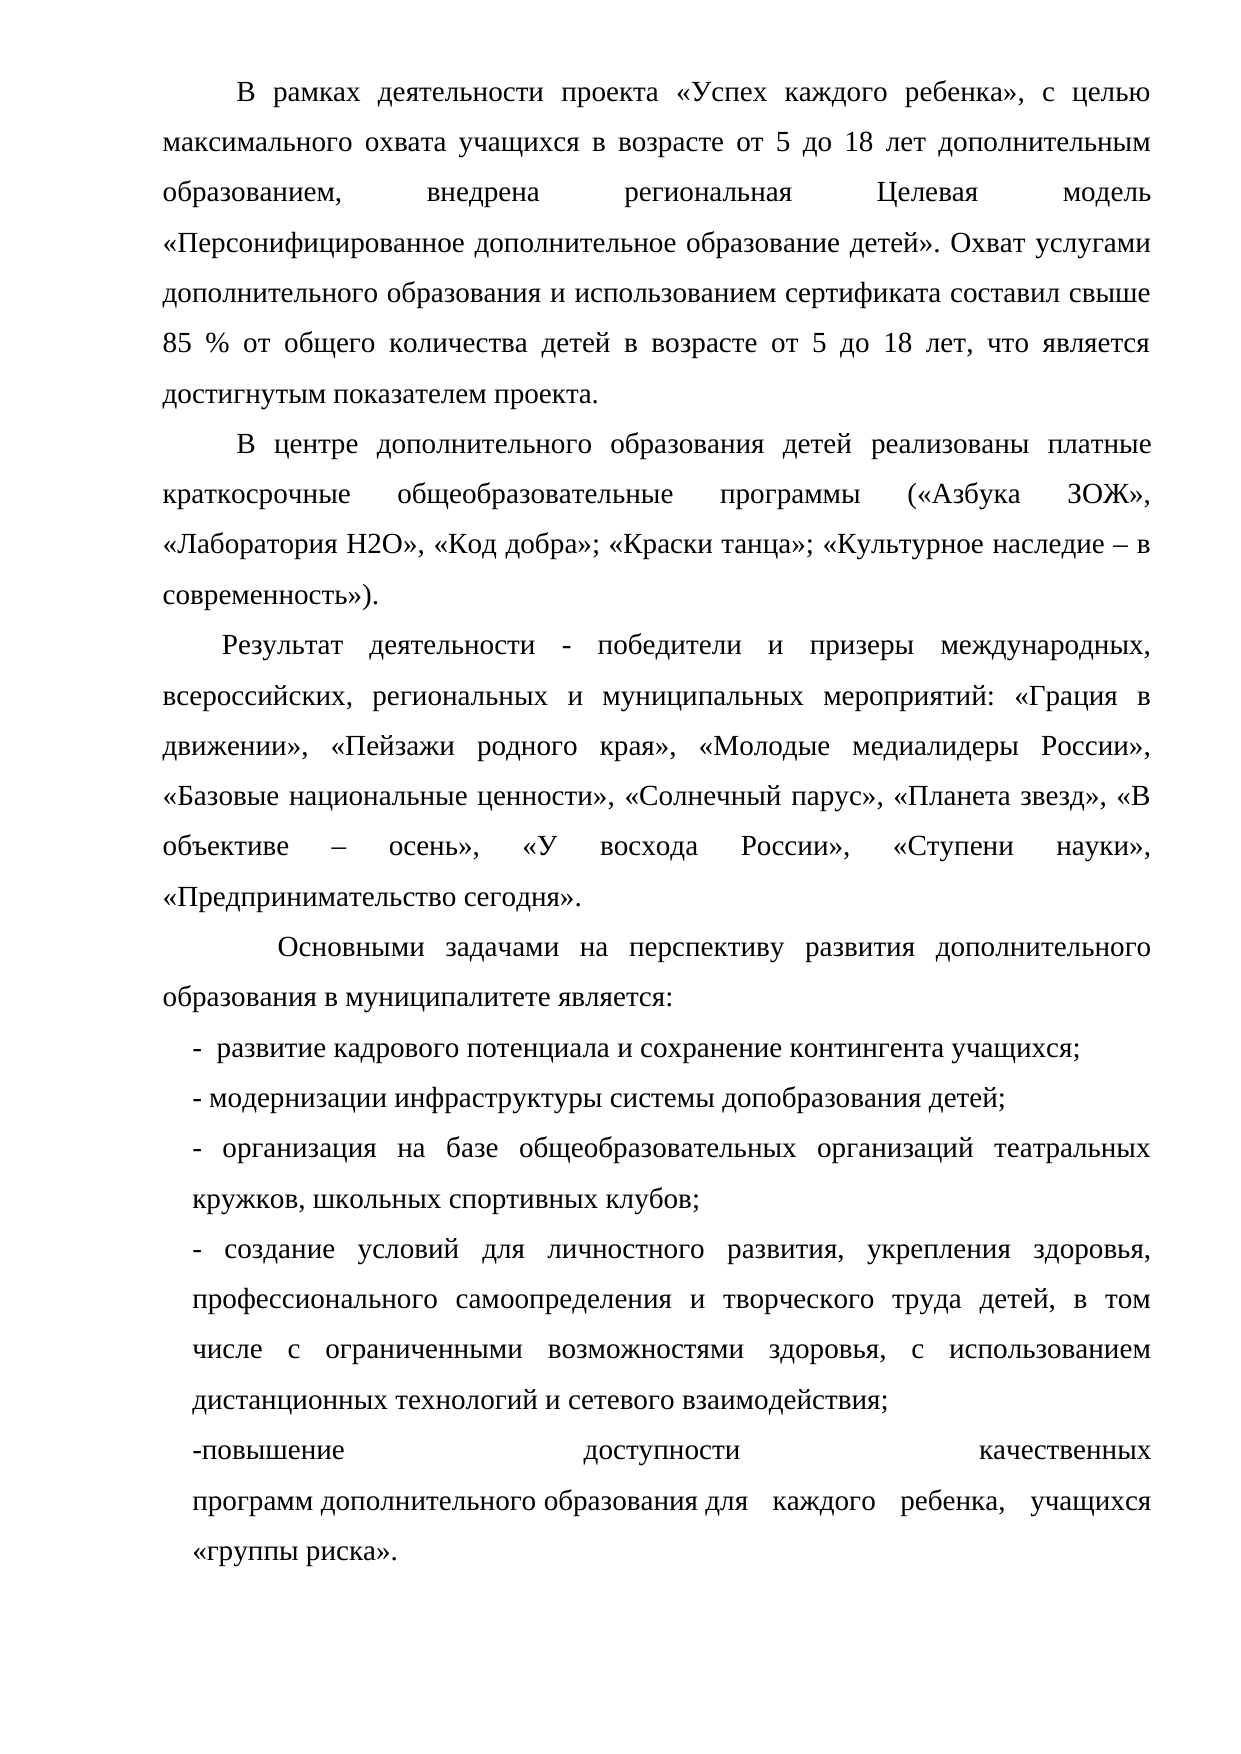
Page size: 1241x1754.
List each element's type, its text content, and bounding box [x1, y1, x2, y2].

text - организация на базе общеобразовательных организаций театральных кружков, школьных спортивных клубов; [192, 1130, 1152, 1214]
text -повышение доступности качественных программ дополнительного образования для каждого ребенка, учащихся «группы риска». [192, 1466, 1152, 1566]
text - модернизации инфраструктуры системы допобразования детей; [192, 1080, 1152, 1114]
text - создание условий для личностного развития, укрепления здоровья, профессионального самоопределения и творческого труда детей, в том числе с ограниченными возможностями здоровья, с использованием дистанционных технологий и сетевого взаимодействия; [192, 1231, 1152, 1416]
text В центре дополнительного образования детей реализованы платные краткосрочные общеобразовательные программы («Азбука ЗОЖ», «Лаборатория Н2О», «Код добра»; «Краски танца»; «Культурное наследие – в современность»). [162, 426, 1152, 611]
text - развитие кадрового потенциала и сохранение контингента учащихся; [192, 1030, 1152, 1063]
text В рамках деятельности проекта «Успех каждого ребенка», с целью максимального охвата учащихся в возрасте от 5 до 18 лет дополнительным образованием, внедрена региональная Целевая модель «Персонифицированное дополнительное образование детей». Охват услугами дополнительного образования и использованием сертификата составил свыше 85 % от общего количества детей в возрасте от 5 до 18 лет, что является достигнутым показателем проекта. [162, 74, 1152, 409]
text Основными задачами на перспективу развития дополнительного образования в муниципалитете является: [162, 929, 1152, 1013]
text Результат деятельности - победители и призеры международных, всероссийских, региональных и муниципальных мероприятий: «Грация в движении», «Пейзажи родного края», «Молодые медиалидеры России», «Базовые национальные ценности», «Солнечный парус», «Планета звезд», «В объективе – осень», «У восхода России», «Ступени науки», «Предпринимательство сегодня». [162, 627, 1152, 912]
